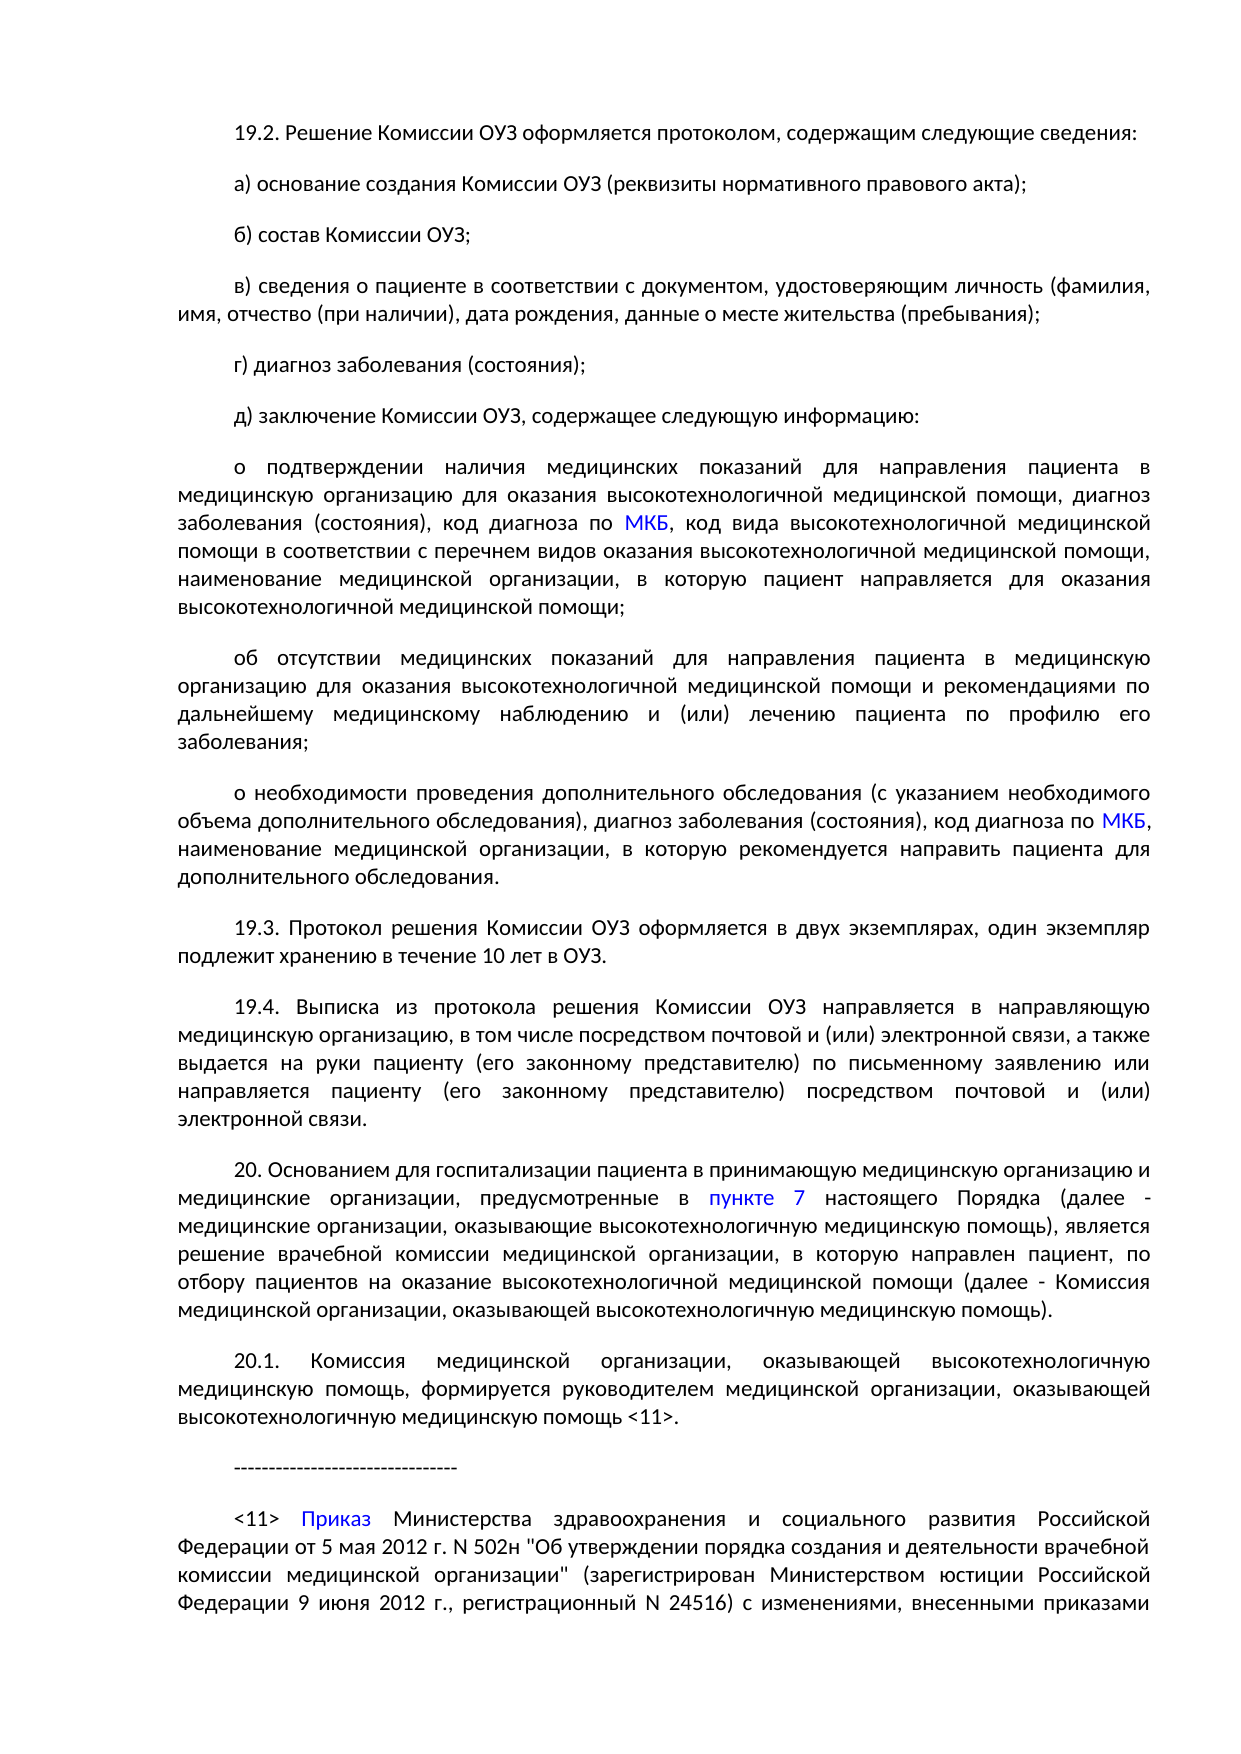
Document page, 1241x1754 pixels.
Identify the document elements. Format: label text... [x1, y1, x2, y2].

text в) сведения о пациенте в соответствии с документом, удостоверяющим личность (фамилия, имя, отчество (при наличии), дата рождения, данные о месте жительства (пребывания); [177, 271, 1152, 327]
text а) основание создания Комиссии ОУЗ (реквизиты нормативного правового акта); [177, 169, 1152, 197]
text 19.2. Решение Комиссии ОУЗ оформляется протоколом, содержащим следующие сведения: [177, 118, 1152, 146]
text 19.4. Выписка из протокола решения Комиссии ОУЗ направляется в направляющую медицинскую организацию, в том числе посредством почтовой и (или) электронной связи, а также выдается на руки пациенту (его законному представителю) по письменному заявлению или направляется пациенту (его законному представителю) посредством почтовой и (или) электронной связи. [177, 992, 1152, 1132]
text о необходимости проведения дополнительного обследования (с указанием необходимого объема дополнительного обследования), диагноз заболевания (состояния), код диагноза по МКБ, наименование медицинской организации, в которую рекомендуется направить пациента для дополнительного обследования. [177, 778, 1152, 890]
text г) диагноз заболевания (состояния); [177, 350, 1152, 378]
text об отсутствии медицинских показаний для направления пациента в медицинскую организацию для оказания высокотехнологичной медицинской помощи и рекомендациями по дальнейшему медицинскому наблюдению и (или) лечению пациента по профилю его заболевания; [177, 643, 1152, 755]
text 20. Основанием для госпитализации пациента в принимающую медицинскую организацию и медицинские организации, предусмотренные в пункте 7 настоящего Порядка (далее - медицинские организации, оказывающие высокотехнологичную медицинскую помощь), является решение врачебной комиссии медицинской организации, в которую направлен пациент, по отбору пациентов на оказание высокотехнологичной медицинской помощи (далее - Комиссия медицинской организации, оказывающей высокотехнологичную медицинскую помощь). [177, 1155, 1152, 1323]
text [177, 1504, 1152, 1616]
text -------------------------------- [177, 1453, 1152, 1481]
text б) состав Комиссии ОУЗ; [177, 220, 1152, 248]
text 19.3. Протокол решения Комиссии ОУЗ оформляется в двух экземплярах, один экземпляр подлежит хранению в течение 10 лет в ОУЗ. [177, 913, 1152, 969]
text 20.1. Комиссия медицинской организации, оказывающей высокотехнологичную медицинскую помощь, формируется руководителем медицинской организации, оказывающей высокотехнологичную медицинскую помощь <11>. [177, 1346, 1152, 1430]
text д) заключение Комиссии ОУЗ, содержащее следующую информацию: [177, 401, 1152, 429]
text о подтверждении наличия медицинских показаний для направления пациента в медицинскую организацию для оказания высокотехнологичной медицинской помощи, диагноз заболевания (состояния), код диагноза по МКБ, код вида высокотехнологичной медицинской помощи в соответствии с перечнем видов оказания высокотехнологичной медицинской помощи, наименование медицинской организации, в которую пациент направляется для оказания высокотехнологичной медицинской помощи; [177, 452, 1152, 620]
